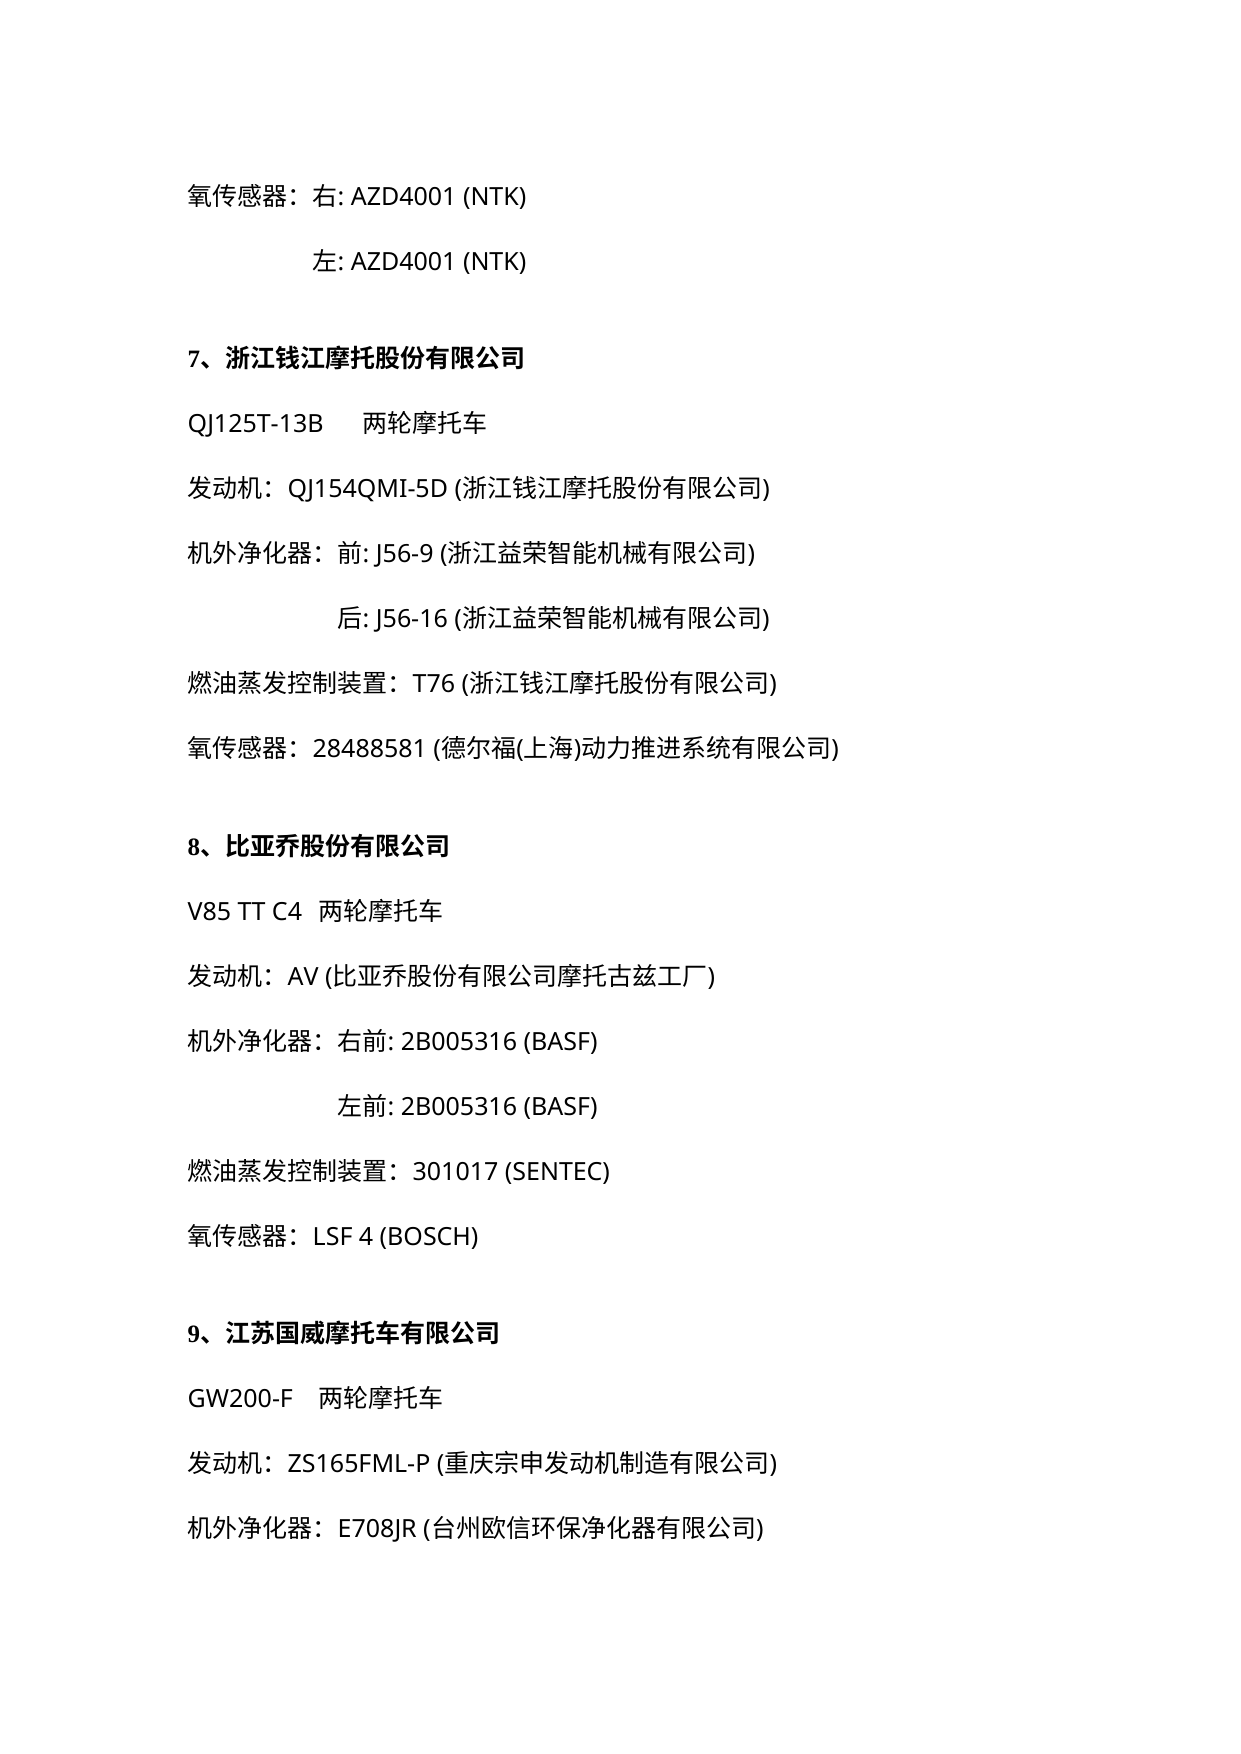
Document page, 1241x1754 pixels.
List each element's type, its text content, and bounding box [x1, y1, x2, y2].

text 氧传感器：LSF 4 (BOSCH) [187, 1202, 1053, 1267]
text 左: AZD4001 (NTK) [187, 227, 1053, 292]
text 后: J56-16 (浙江益荣智能机械有限公司) [187, 584, 1053, 649]
text 发动机：QJ154QMI-5D (浙江钱江摩托股份有限公司) [187, 454, 1053, 519]
text 发动机：AV (比亚乔股份有限公司摩托古兹工厂) [187, 942, 1053, 1007]
text 8、比亚乔股份有限公司 [187, 812, 1053, 877]
text 燃油蒸发控制装置：301017 (SENTEC) [187, 1137, 1053, 1202]
text 机外净化器：前: J56-9 (浙江益荣智能机械有限公司) [187, 519, 1053, 584]
text 7、浙江钱江摩托股份有限公司 [187, 324, 1053, 389]
text 燃油蒸发控制装置：T76 (浙江钱江摩托股份有限公司) [187, 649, 1053, 714]
text 氧传感器：右: AZD4001 (NTK) [187, 162, 1053, 227]
text 9、江苏国威摩托车有限公司 [187, 1299, 1053, 1364]
text 发动机：ZS165FML-P (重庆宗申发动机制造有限公司) [187, 1429, 1053, 1494]
text V85 TT C4 两轮摩托车 [187, 877, 1053, 942]
text 左前: 2B005316 (BASF) [187, 1072, 1053, 1137]
text 机外净化器：E708JR (台州欧信环保净化器有限公司) [187, 1494, 1053, 1559]
text GW200-F 两轮摩托车 [187, 1364, 1053, 1429]
text 氧传感器：28488581 (德尔福(上海)动力推进系统有限公司) [187, 714, 1053, 779]
text 机外净化器：右前: 2B005316 (BASF) [187, 1007, 1053, 1072]
text QJ125T-13B 两轮摩托车 [187, 389, 1053, 454]
